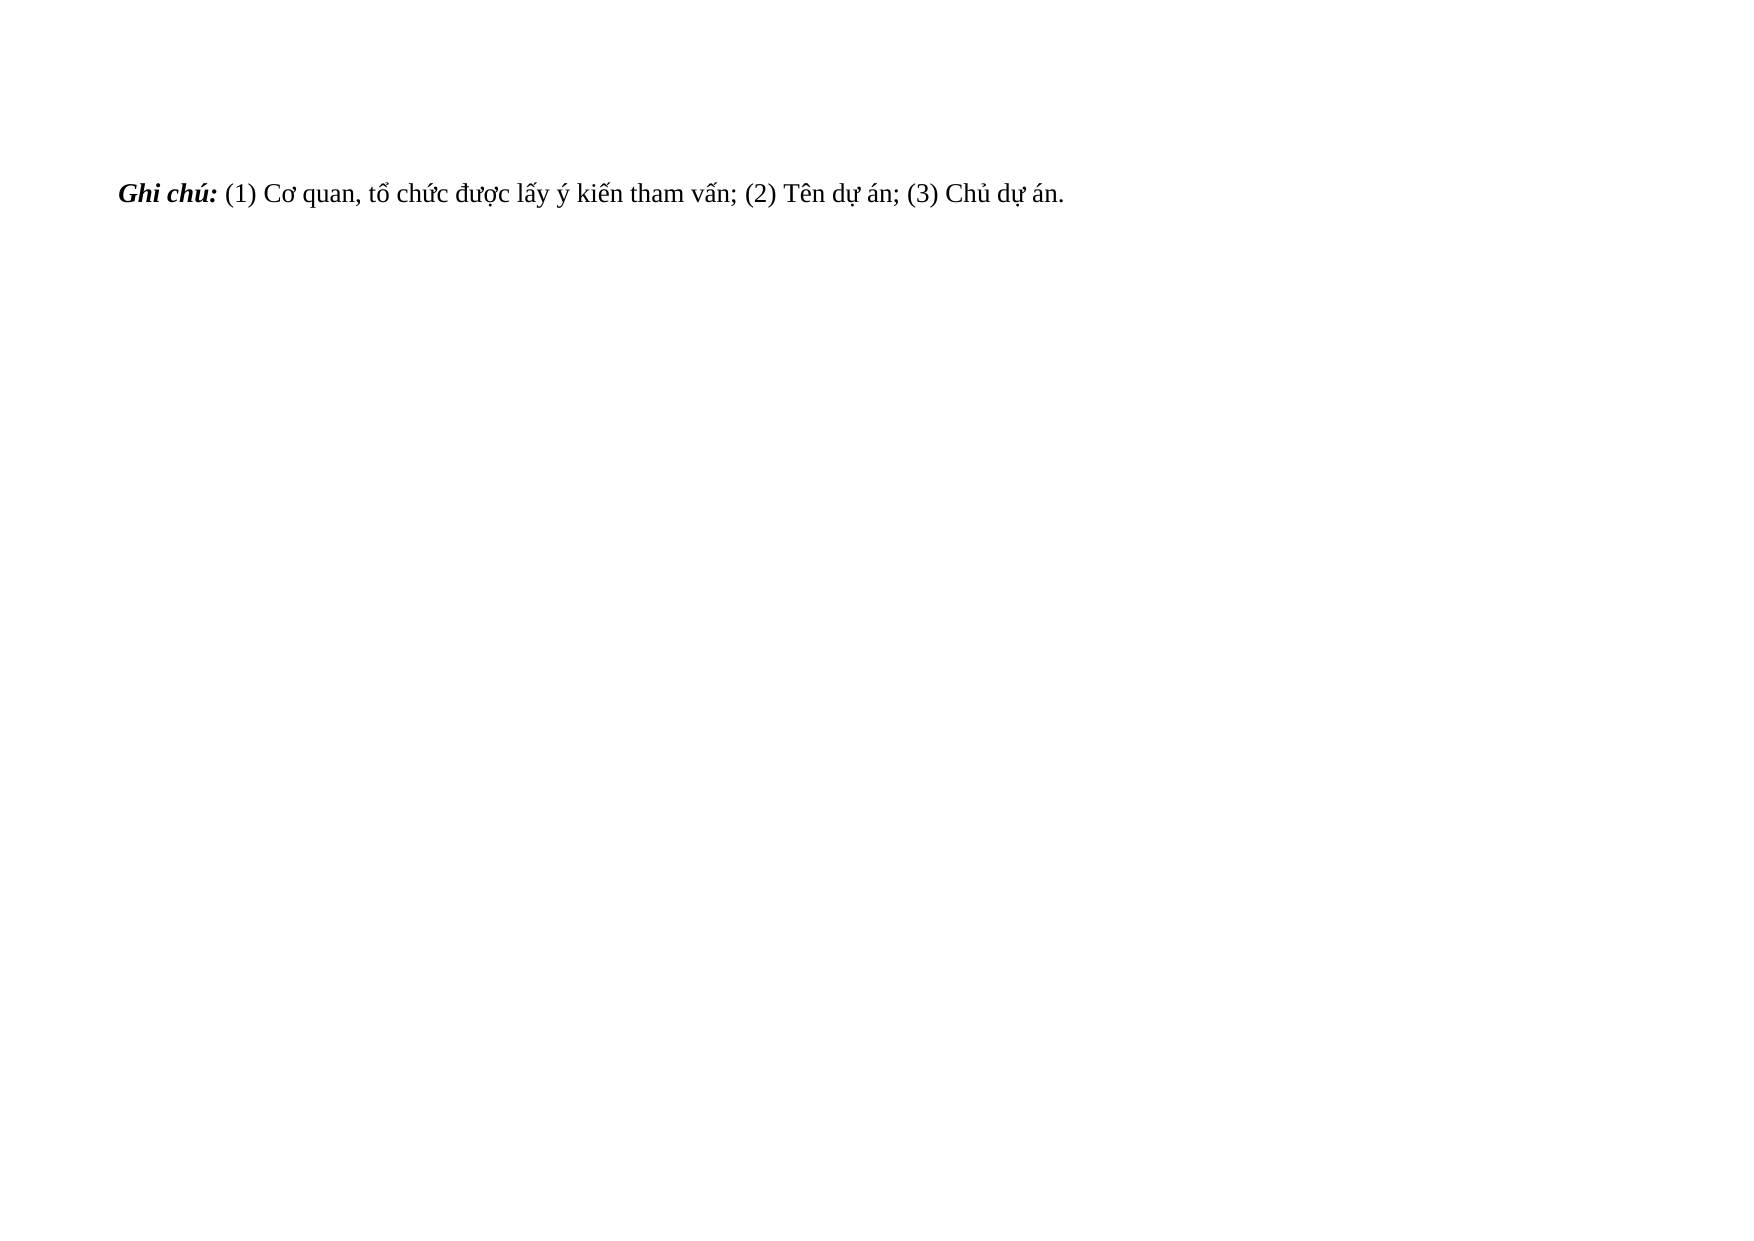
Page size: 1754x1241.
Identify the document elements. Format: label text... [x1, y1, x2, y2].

text Ghi chú: (1) Cơ quan, tổ chức được lấy ý kiến tham vấn; (2) Tên dự án; (3) Chủ dự án. [118, 177, 1636, 208]
